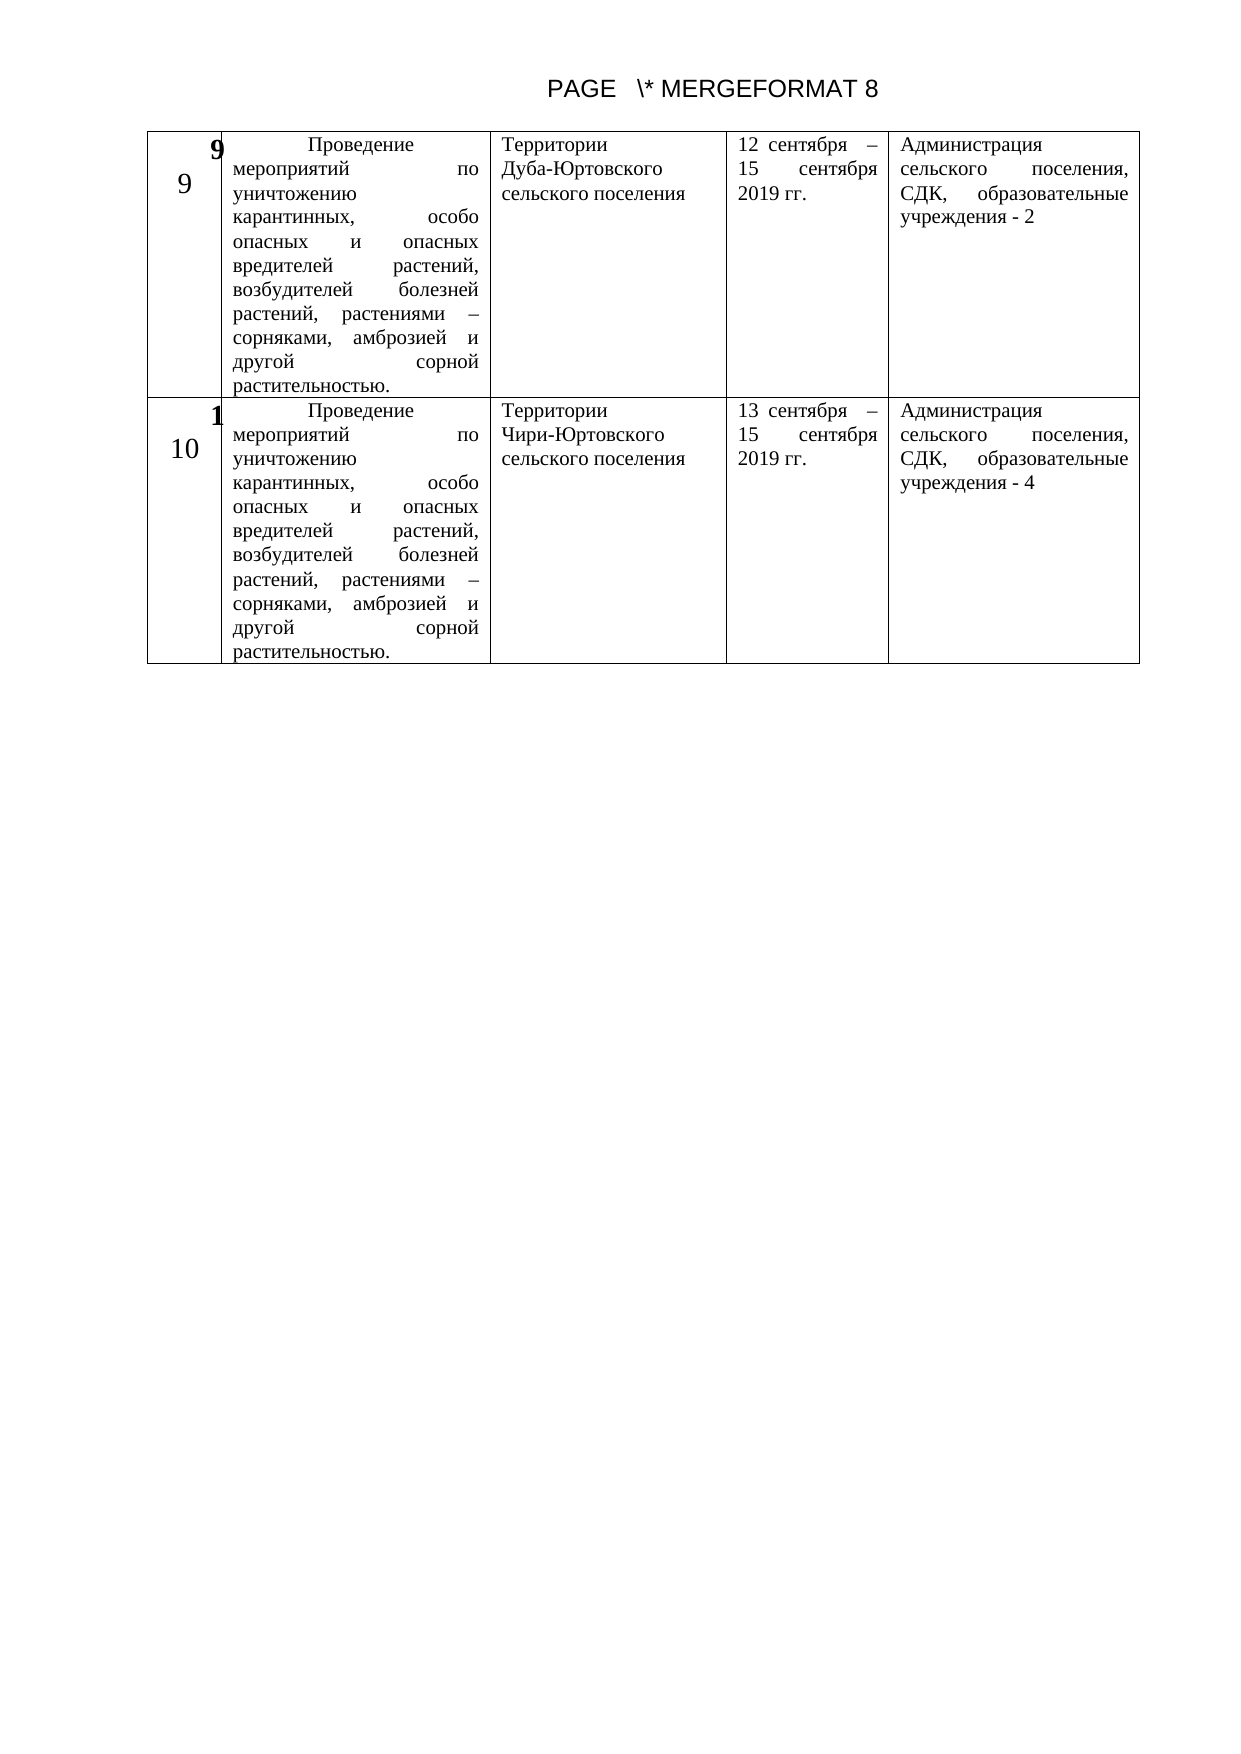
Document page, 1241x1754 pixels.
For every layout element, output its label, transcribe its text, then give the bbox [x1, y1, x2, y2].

table_cell 99 [148, 132, 221, 397]
table_cell 13 сентября –15 сентября 2019 гг. [727, 398, 888, 663]
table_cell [222, 132, 490, 397]
table_cell 110 [148, 398, 221, 663]
table_cell Территории Чири-Юртовского сельского поселения [491, 398, 726, 663]
table_cell Территории Дуба-Юртовского сельского поселения [491, 132, 726, 397]
table_cell 12 сентября –15 сентября 2019 гг. [727, 132, 888, 397]
table_cell Администрация сельского поселения, СДК, образовательные учреждения - 4 [889, 398, 1139, 663]
table_cell Администрация сельского поселения, СДК, образовательные учреждения - 2 [889, 132, 1139, 397]
